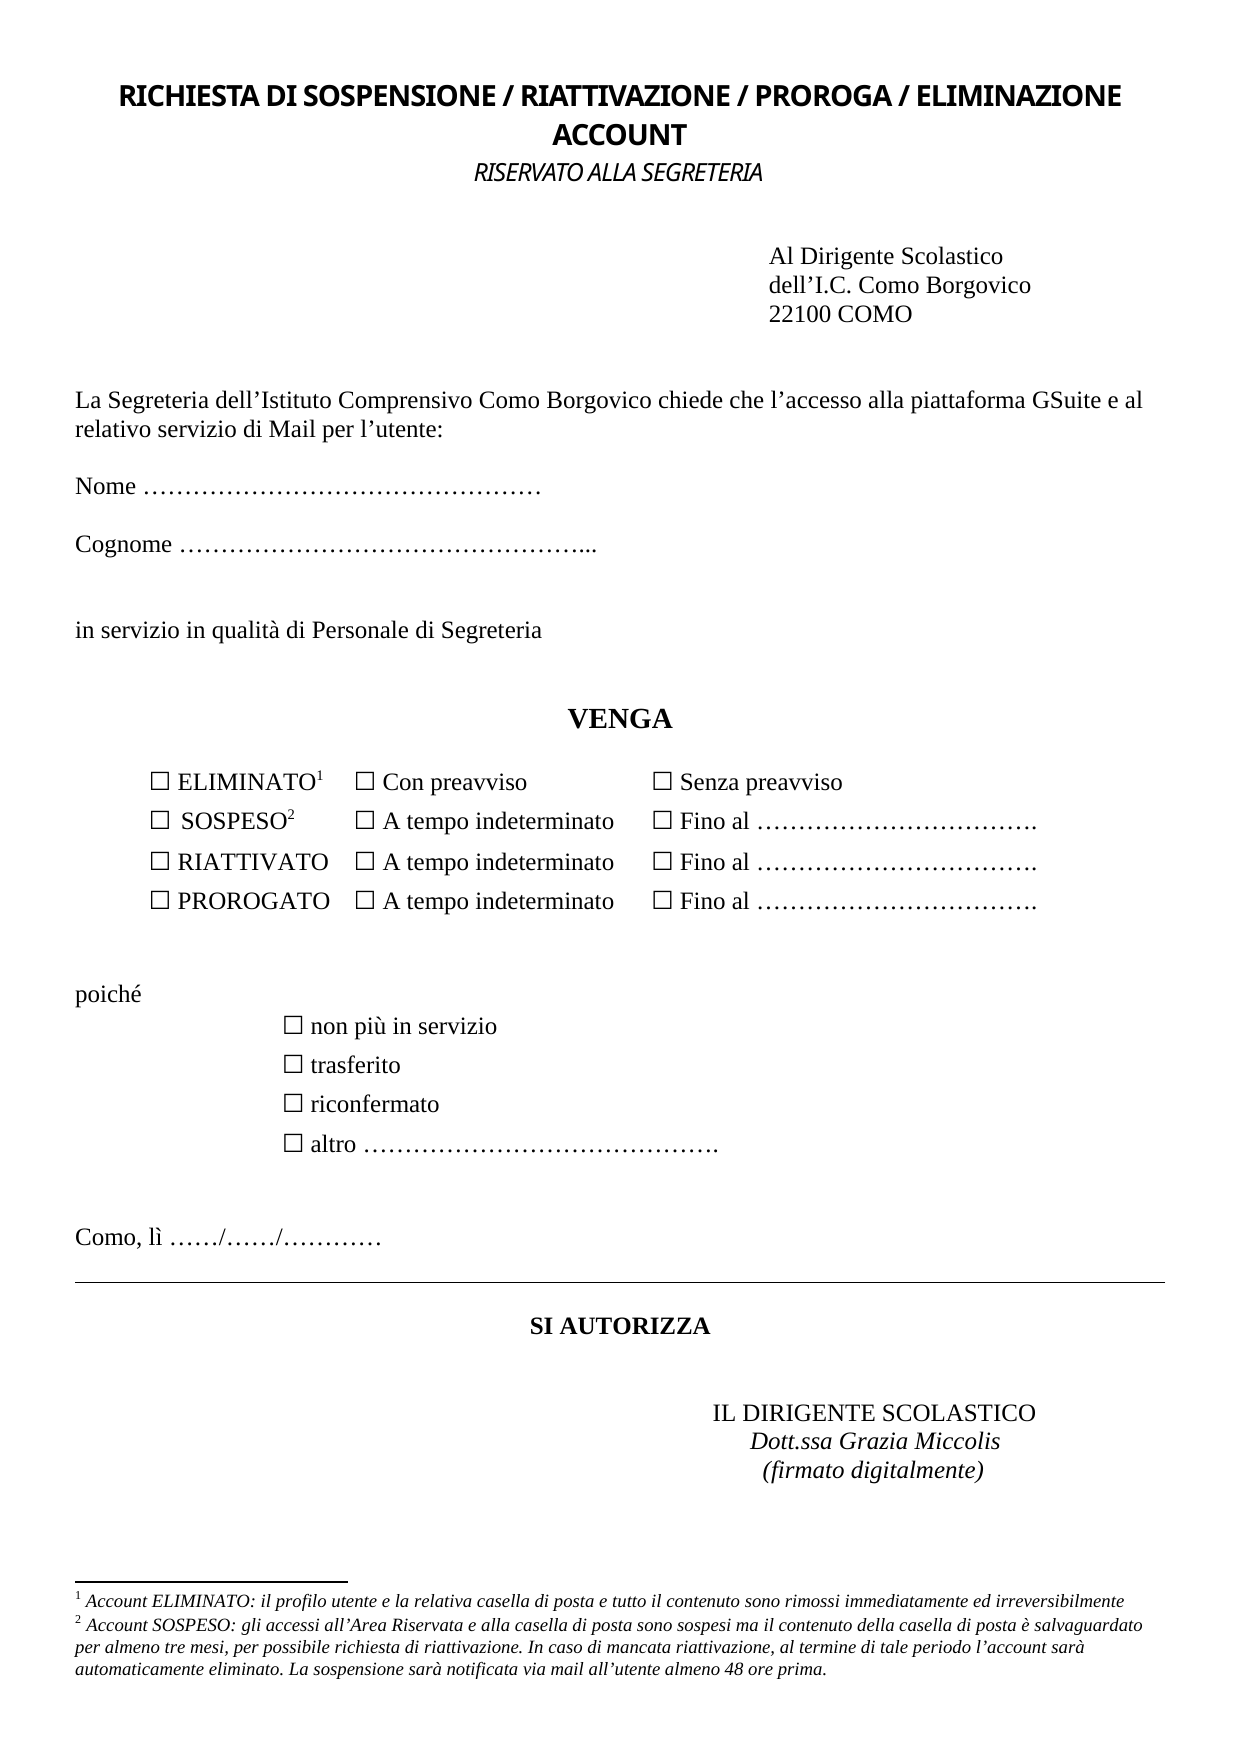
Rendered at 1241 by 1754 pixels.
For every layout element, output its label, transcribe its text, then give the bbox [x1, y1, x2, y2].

text La Segreteria dell’Istituto Comprensivo Como Borgovico chiede che l’accesso alla piattaforma GSuite e al relativo servizio di Mail per l’utente: [75, 385, 1165, 442]
text SOSPESO A tempo indeterminato Fino al ……………………………. [75, 803, 1165, 837]
text Como, lì ……/……/………… [75, 1222, 1165, 1251]
text ELIMINATO Con preavviso Senza preavviso [75, 763, 1165, 798]
text RIATTIVATO A tempo indeterminato Fino al ……………………………. [75, 843, 1165, 877]
text riconfermato [75, 1086, 1165, 1120]
text Dott.ssa Grazia Miccolis [75, 1426, 1165, 1455]
text SI AUTORIZZA [75, 1311, 1165, 1340]
text IL DIRIGENTE SCOLASTICO [75, 1398, 1165, 1426]
text poiché [75, 979, 1165, 1008]
text Nome ………………………………………… [75, 471, 1165, 500]
text VENGA [75, 701, 1165, 735]
text altro ……………………………………. [75, 1125, 1165, 1159]
text PROROGATO A tempo indeterminato Fino al ……………………………. [75, 882, 1165, 916]
text in servizio in qualità di Personale di Segreteria [75, 615, 1165, 644]
text 22100 COMO [769, 299, 1165, 385]
title RISERVATO ALLA SEGRETERIA [75, 154, 1165, 188]
text dell’I.C. Como Borgovico [75, 270, 1165, 299]
text Al Dirigente Scolastico [75, 241, 1165, 270]
title RICHIESTA DI SOSPENSIONE / RIATTIVAZIONE / PROROGA / ELIMINAZIONE ACCOUNT [75, 75, 1165, 154]
text Cognome …………………………………………... [75, 529, 1165, 557]
text trasferito [75, 1047, 1165, 1081]
text non più in servizio [75, 1008, 1165, 1042]
text (firmato digitalmente) [75, 1455, 1165, 1484]
